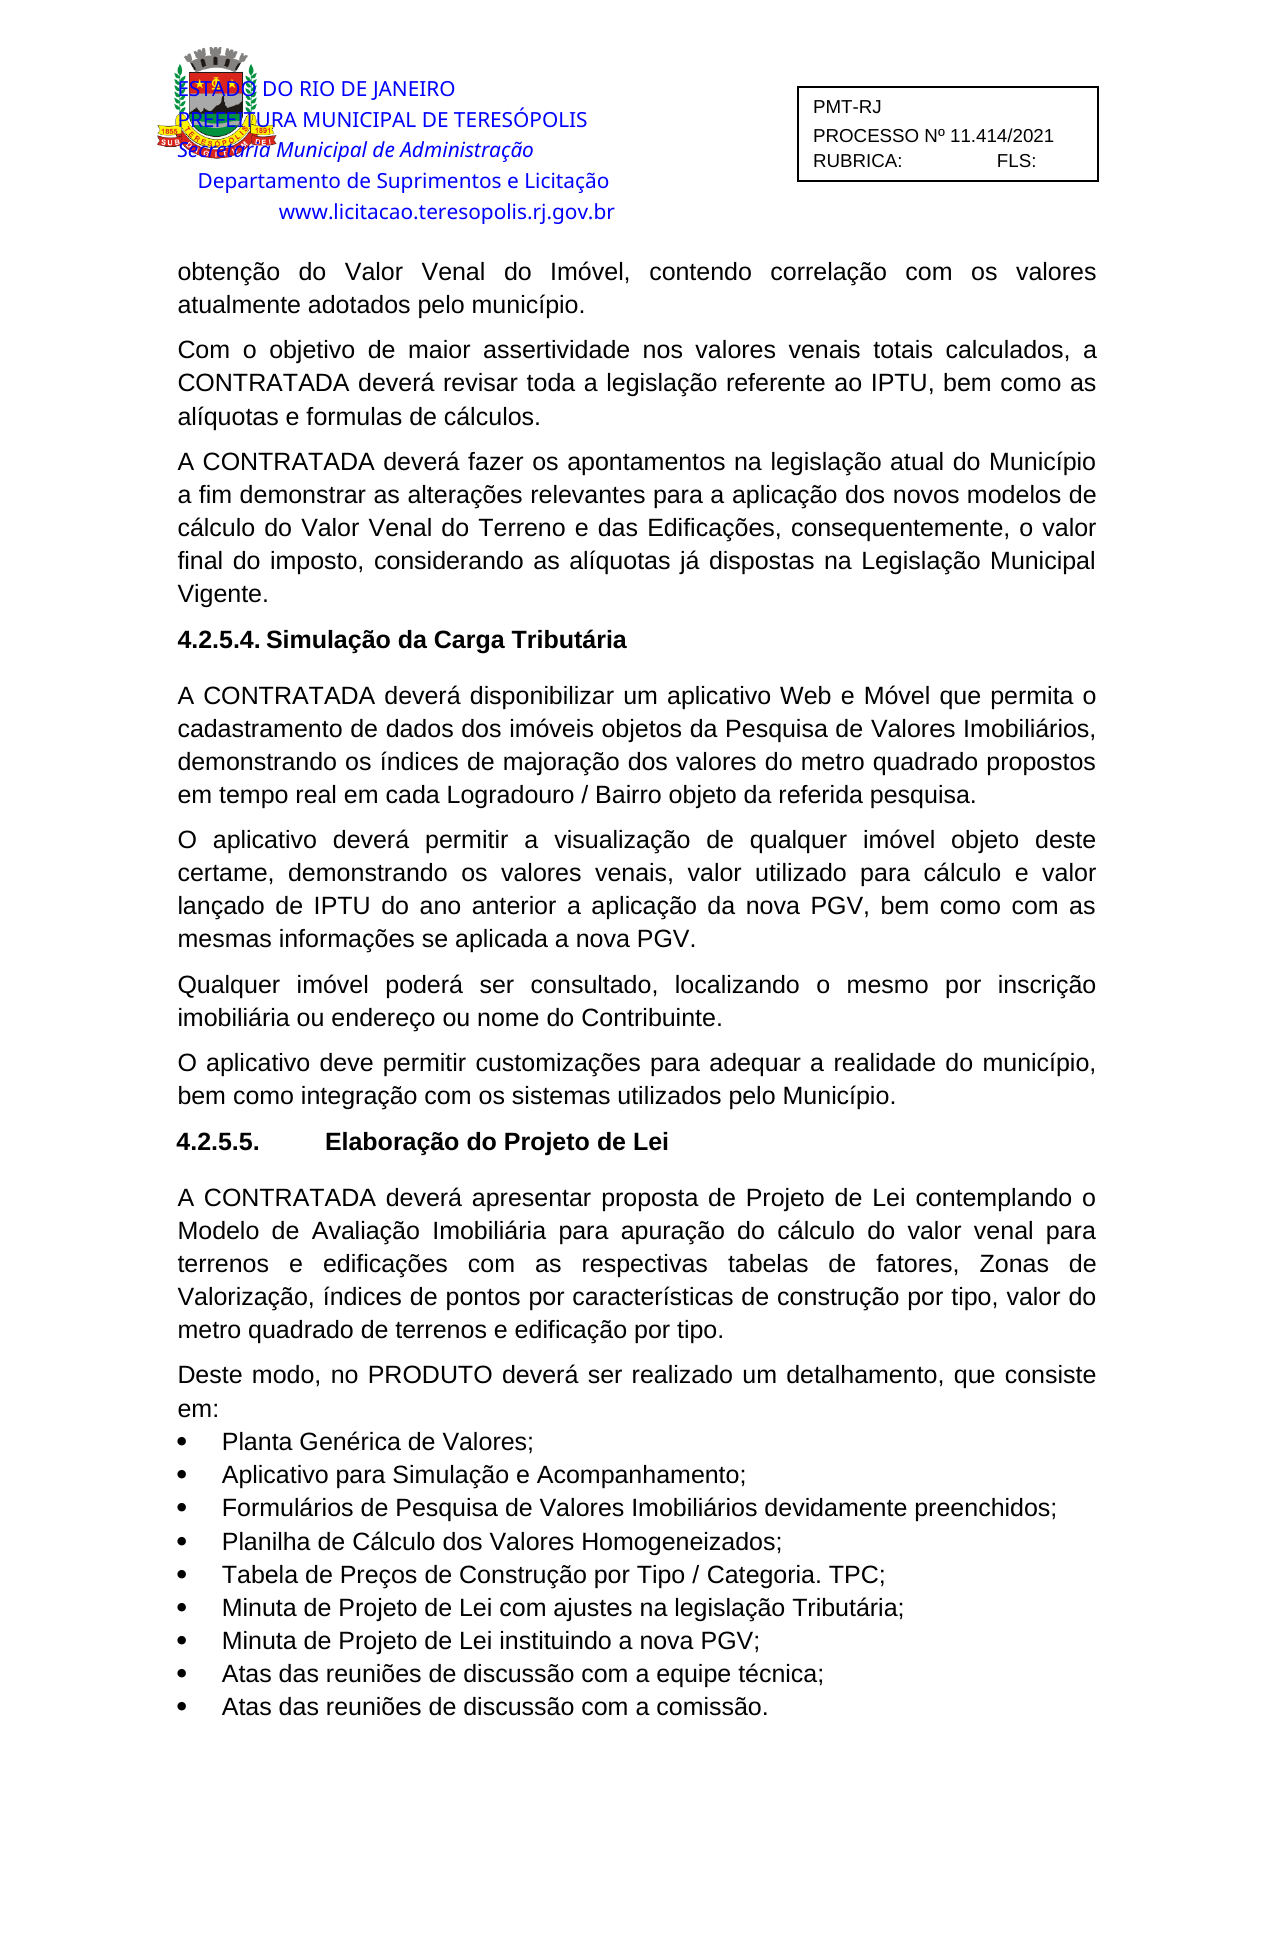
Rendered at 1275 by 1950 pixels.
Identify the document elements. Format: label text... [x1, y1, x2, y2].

list Planta Genérica de Valores; [177, 1427, 1068, 1456]
list Deste modo, no PRODUTO deverá ser realizado um detalhamento, que consiste em: [177, 1361, 1098, 1422]
picture [155, 45, 278, 160]
list Atas das reuniões de discussão com a equipe técnica; [177, 1659, 1068, 1688]
list Com o objetivo de maior assertividade nos valores venais totais calculados, a CONTRATADA deverá revisar toda a legislação referente ao IPTU, bem como as alíquotas e formulas de cálculos. [177, 335, 1098, 430]
list Formulários de Pesquisa de Valores Imobiliários devidamente preenchidos; [177, 1493, 1068, 1522]
list Atas das reuniões de discussão com a comissão. [177, 1692, 1068, 1721]
list Tabela de Preços de Construção por Tipo / Categoria. TPC; [177, 1559, 1068, 1588]
subtitle Elaboração do Projeto de Lei [176, 1127, 1068, 1156]
list A CONTRATADA deverá fazer os apontamentos na legislação atual do Município a fim demonstrar as alterações relevantes para a aplicação dos novos modelos de cálculo do Valor Venal do Terreno e das Edificações, consequentemente, o valor final do imposto, considerando as alíquotas já dispostas na Legislação Municipal Vigente. [177, 447, 1098, 608]
list A CONTRATADA deverá disponibilizar um aplicativo Web e Móvel que permita o cadastramento de dados dos imóveis objetos da Pesquisa de Valores Imobiliários, demonstrando os índices de majoração dos valores do metro quadrado propostos em tempo real em cada Logradouro / Bairro objeto da referida pesquisa. [177, 681, 1098, 808]
list Planilha de Cálculo dos Valores Homogeneizados; [177, 1526, 1068, 1555]
list A CONTRATADA deverá apresentar proposta de Projeto de Lei contemplando o Modelo de Avaliação Imobiliária para apuração do cálculo do valor venal para terrenos e edificações com as respectivas tabelas de fatores, Zonas de Valorização, índices de pontos por características de construção por tipo, valor do metro quadrado de terrenos e edificação por tipo. [177, 1183, 1098, 1344]
list Aplicativo para Simulação e Acompanhamento; [177, 1460, 1068, 1489]
list Minuta de Projeto de Lei instituindo a nova PGV; [177, 1626, 1068, 1655]
list Minuta de Projeto de Lei com ajustes na legislação Tributária; [177, 1593, 1068, 1622]
list O aplicativo deverá permitir a visualização de qualquer imóvel objeto deste certame, demonstrando os valores venais, valor utilizado para cálculo e valor lançado de IPTU do ano anterior a aplicação da nova PGV, bem como com as mesmas informações se aplicada a nova PGV. [177, 825, 1098, 953]
subtitle Simulação da Carga Tributária [177, 624, 1068, 653]
list O aplicativo deve permitir customizações para adequar a realidade do município, bem como integração com os sistemas utilizados pelo Município. [177, 1048, 1098, 1110]
list Qualquer imóvel poderá ser consultado, localizando o mesmo por inscrição imobiliária ou endereço ou nome do Contribuinte. [177, 970, 1098, 1032]
